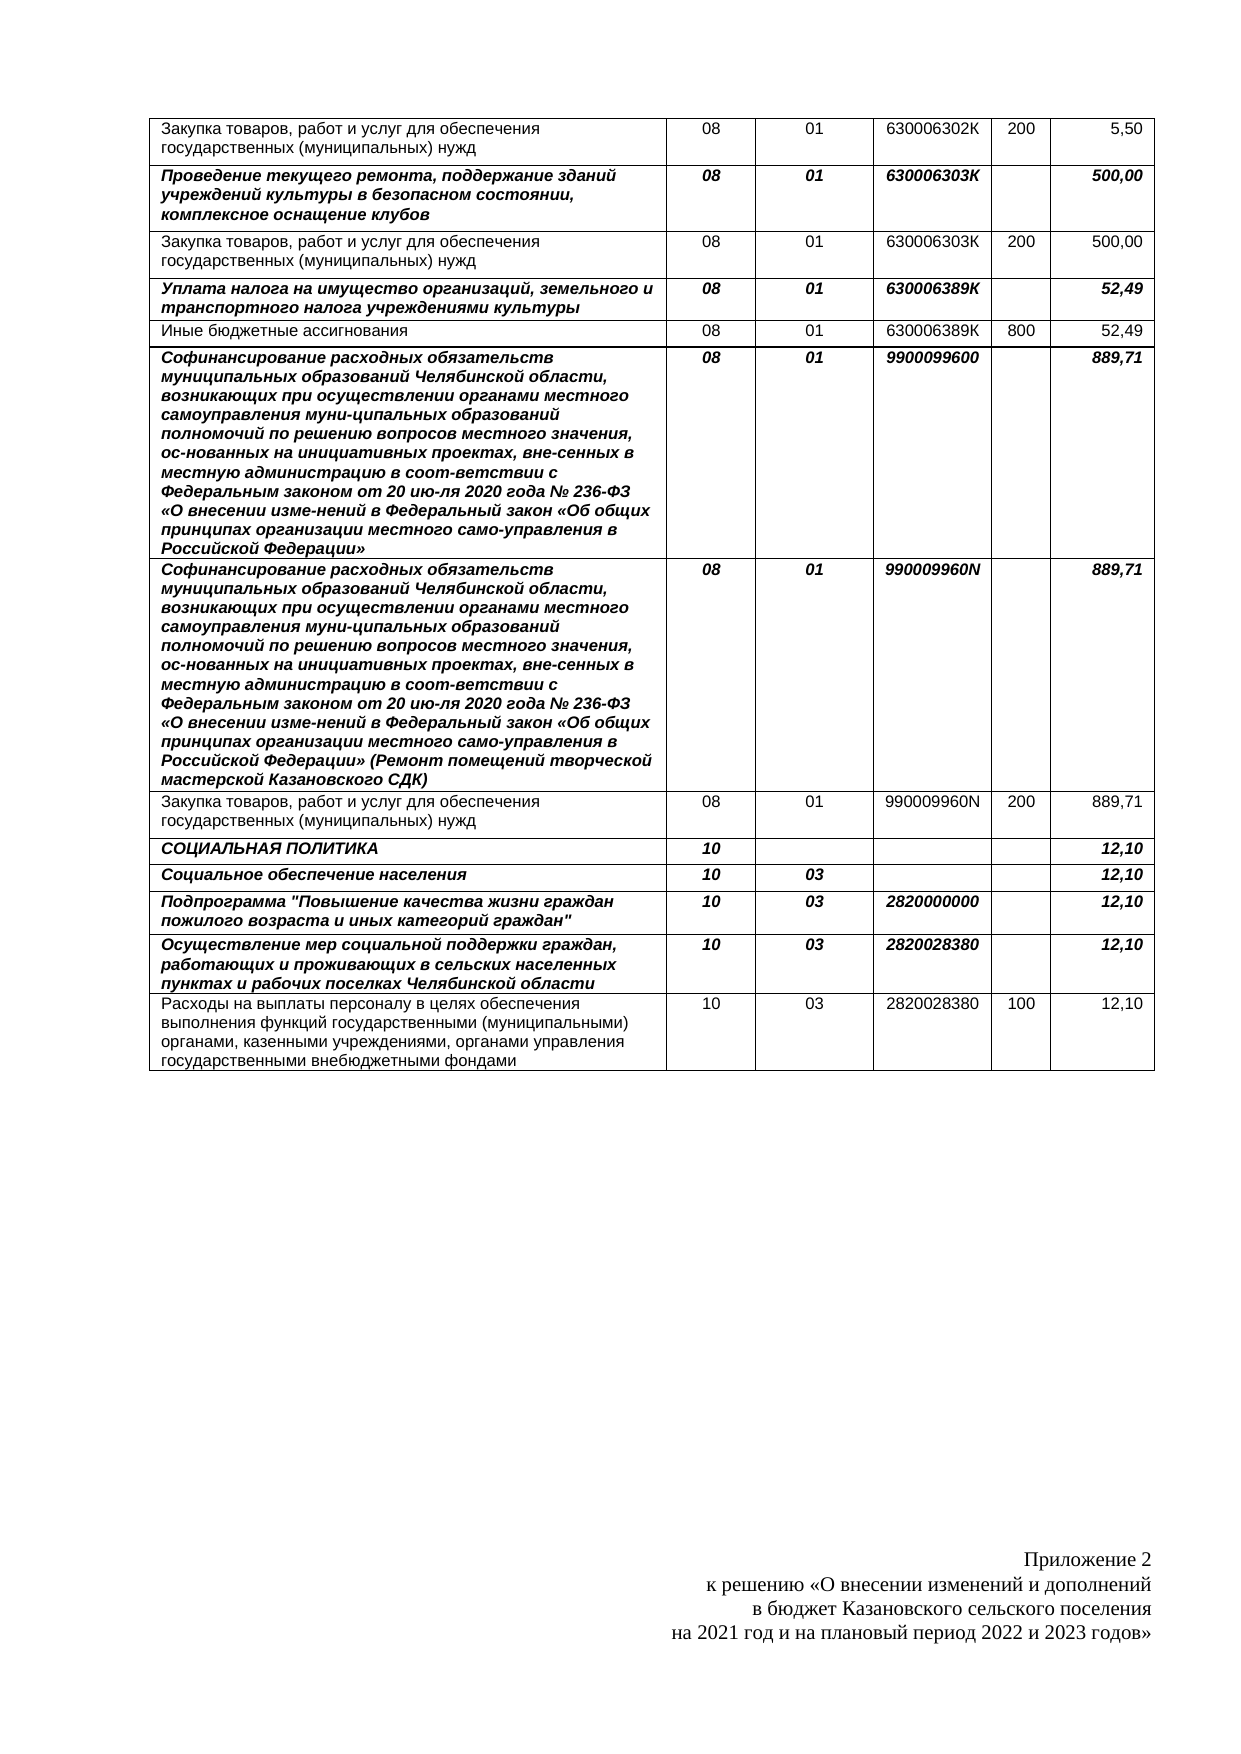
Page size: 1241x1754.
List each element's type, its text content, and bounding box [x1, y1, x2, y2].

table_cell 01 [756, 792, 873, 837]
table_cell 10 [667, 865, 755, 891]
table_cell 889,71 [1051, 559, 1154, 791]
table_cell 5,50 [1051, 119, 1154, 165]
table_cell Уплата налога на имущество организаций, земельного и транспортного налога учреждениями культуры [150, 279, 666, 320]
table_cell [992, 279, 1050, 320]
table_cell [992, 839, 1050, 864]
table_cell [992, 865, 1050, 891]
table_cell 08 [667, 279, 755, 320]
table_cell 03 [756, 935, 873, 993]
table_cell 10 [667, 994, 755, 1070]
table_cell 100 [992, 994, 1050, 1070]
table_cell 08 [667, 348, 755, 558]
text к решению «О внесении изменений и дополнений [150, 1571, 1152, 1596]
table_cell 12,10 [1051, 994, 1154, 1070]
table_cell Расходы на выплаты персоналу в целях обеспечения выполнения функций государственными (муниципальными) органами, казенными учреждениями, органами управления государственными внебюджетными фондами [150, 994, 666, 1070]
text в бюджет Казановского сельского поселения [150, 1596, 1152, 1619]
table_cell Осуществление мер социальной поддержки граждан, работающих и проживающих в сельских населенных пунктах и рабочих поселках Челябинской области [150, 935, 666, 993]
table_cell 2820028380 [874, 935, 991, 993]
table_cell 08 [667, 232, 755, 277]
table_cell 2820000000 [874, 892, 991, 934]
table_cell 10 [667, 839, 755, 864]
table_cell [992, 892, 1050, 934]
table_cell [150, 119, 666, 165]
table_cell 12,10 [1051, 892, 1154, 934]
table_cell 630006389К [874, 279, 991, 320]
table_cell 500,00 [1051, 232, 1154, 277]
table_cell [992, 348, 1050, 558]
table_cell [992, 935, 1050, 993]
table_cell 9900099600 [874, 348, 991, 558]
table_cell Софинансирование расходных обязательств муниципальных образований Челябинской области, возникающих при осуществлении органами местного самоуправления муни-ципальных образований полномочий по решению вопросов местного значения, ос-нованных на инициативных проектах, вне-сенных в местную администрацию в соот-ветствии с Федеральным законом от 20 ию-ля 2020 года № 236-ФЗ «О внесении изме-нений в Федеральный закон «Об общих принципах организации местного само-управления в Российской Федерации» [150, 348, 666, 558]
table_cell 630006303К [874, 166, 991, 231]
table_cell 990009960N [874, 559, 991, 791]
table_cell 200 [992, 792, 1050, 837]
table_cell 03 [756, 994, 873, 1070]
table_cell 01 [756, 321, 873, 346]
table_cell 01 [756, 119, 873, 165]
table_cell 01 [756, 348, 873, 558]
table_cell 200 [992, 119, 1050, 165]
table_cell [756, 839, 873, 864]
table_cell [874, 865, 991, 891]
table_cell 200 [992, 232, 1050, 277]
table_cell 12,10 [1051, 935, 1154, 993]
table_cell 01 [756, 232, 873, 277]
table_cell Социальное обеспечение населения [150, 865, 666, 891]
table_cell Софинансирование расходных обязательств муниципальных образований Челябинской области, возникающих при осуществлении органами местного самоуправления муни-ципальных образований полномочий по решению вопросов местного значения, ос-нованных на инициативных проектах, вне-сенных в местную администрацию в соот-ветствии с Федеральным законом от 20 ию-ля 2020 года № 236-ФЗ «О внесении изме-нений в Федеральный закон «Об общих принципах организации местного само-управления в Российской Федерации» (Ремонт помещений творческой мастерской Казановского СДК) [150, 559, 666, 791]
table_cell 630006302К [874, 119, 991, 165]
table_cell 990009960N [874, 792, 991, 837]
table_cell 630006303К [874, 232, 991, 277]
table_cell [992, 166, 1050, 231]
table_cell 630006389К [874, 321, 991, 346]
table_cell 2820028380 [874, 994, 991, 1070]
table_cell Закупка товаров, работ и услуг для обеспечения государственных (муниципальных) нужд [150, 232, 666, 277]
table_cell 01 [756, 279, 873, 320]
table_cell 03 [756, 892, 873, 934]
table_cell 12,10 [1051, 839, 1154, 864]
table_cell Иные бюджетные ассигнования [150, 321, 666, 346]
table_cell Закупка товаров, работ и услуг для обеспечения государственных (муниципальных) нужд [150, 792, 666, 837]
table_cell 08 [667, 321, 755, 346]
table_cell 52,49 [1051, 321, 1154, 346]
table_cell 08 [667, 792, 755, 837]
table_cell 52,49 [1051, 279, 1154, 320]
table_cell СОЦИАЛЬНАЯ ПОЛИТИКА [150, 839, 666, 864]
table_cell 800 [992, 321, 1050, 346]
table_cell [874, 839, 991, 864]
table_cell 01 [756, 559, 873, 791]
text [150, 1619, 1152, 1644]
table_cell 03 [756, 865, 873, 891]
table_cell 889,71 [1051, 348, 1154, 558]
table_cell 10 [667, 935, 755, 993]
table_cell 08 [667, 119, 755, 165]
table_cell 889,71 [1051, 792, 1154, 837]
table_cell 500,00 [1051, 166, 1154, 231]
text Приложение 2 [150, 1547, 1152, 1571]
table_cell [992, 559, 1050, 791]
table_cell 08 [667, 559, 755, 791]
table_cell Подпрограмма "Повышение качества жизни граждан пожилого возраста и иных категорий граждан" [150, 892, 666, 934]
table_cell Проведение текущего ремонта, поддержание зданий учреждений культуры в безопасном состоянии, комплексное оснащение клубов [150, 166, 666, 231]
table_cell 01 [756, 166, 873, 231]
table_cell 12,10 [1051, 865, 1154, 891]
table_cell 08 [667, 166, 755, 231]
table_cell 10 [667, 892, 755, 934]
